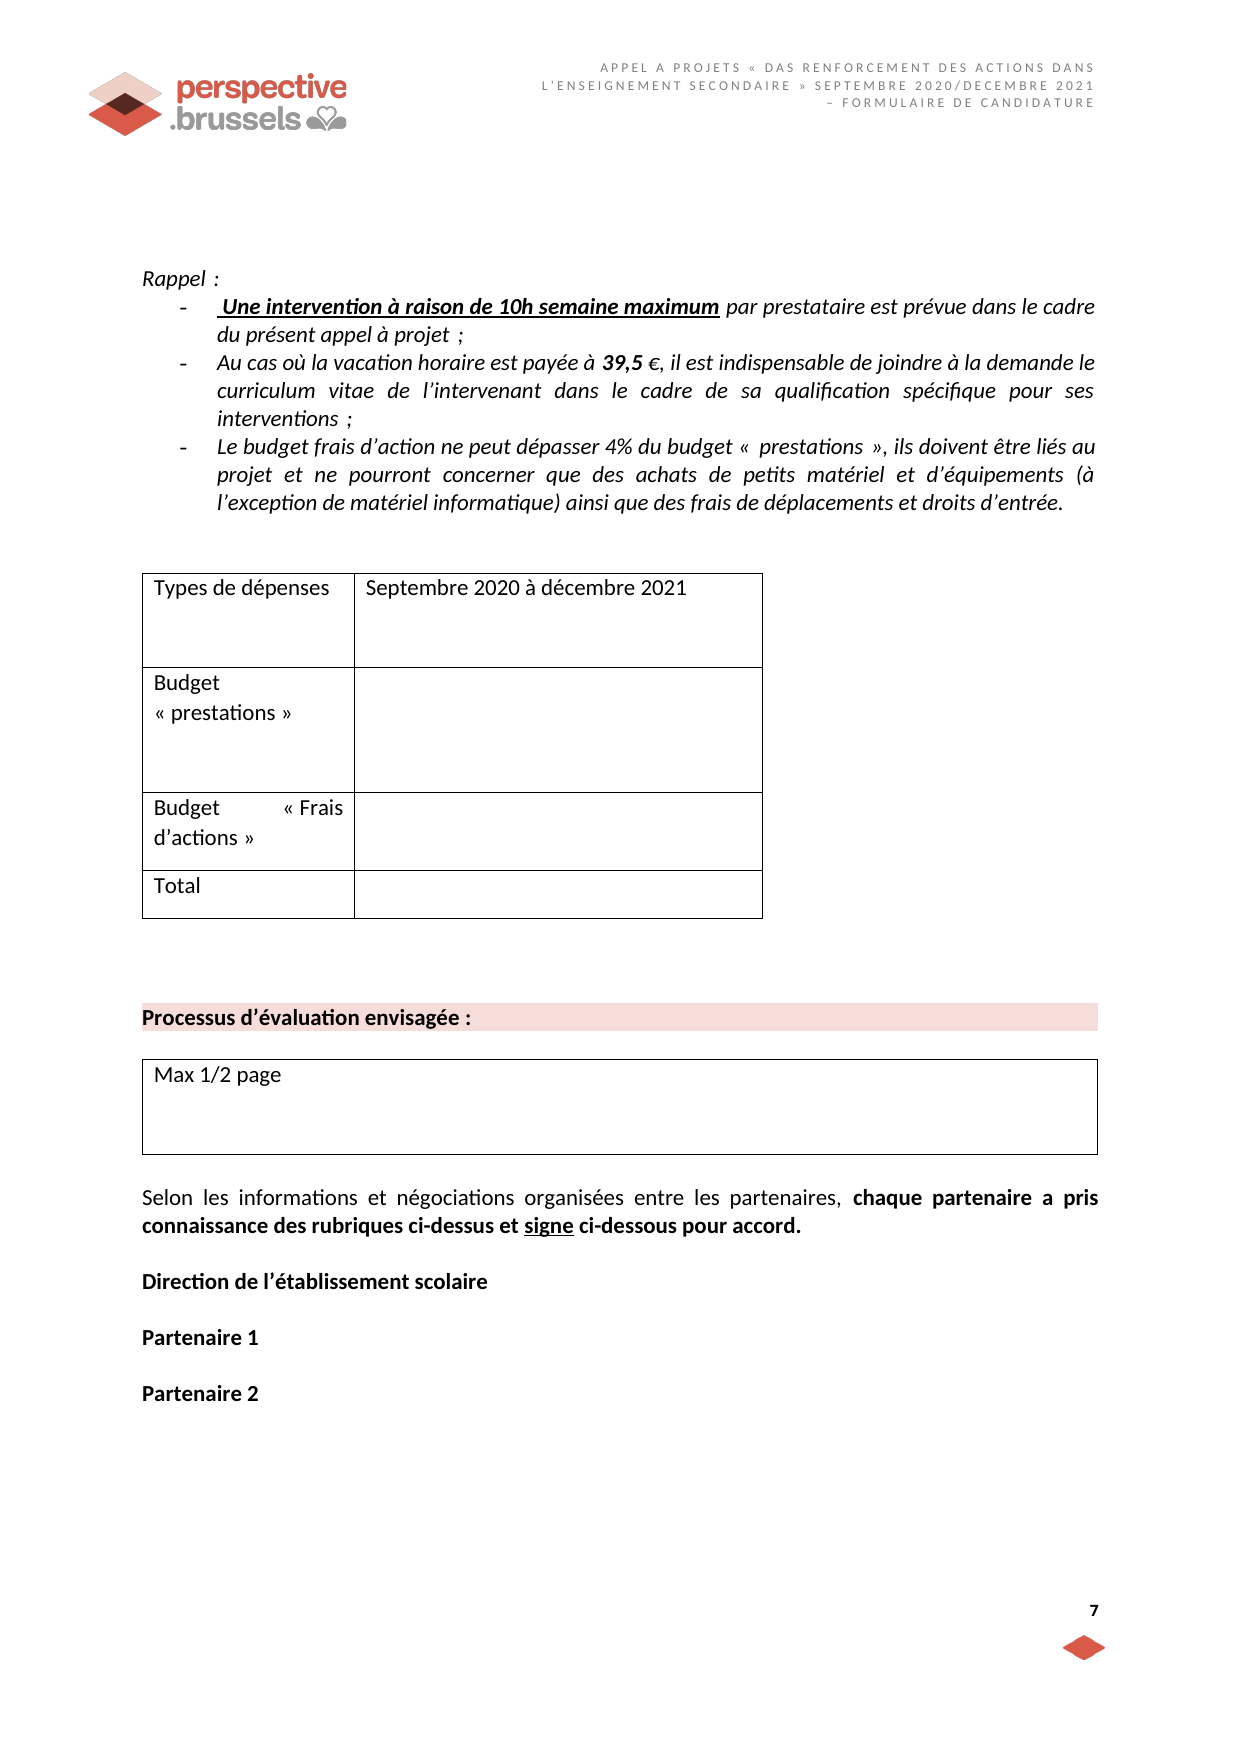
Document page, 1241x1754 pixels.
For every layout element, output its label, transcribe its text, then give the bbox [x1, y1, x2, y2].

table_cell Budget « prestations » [143, 668, 354, 792]
text Direction de l’établissement scolaire [142, 1267, 1098, 1295]
table_header Types de dépenses [143, 574, 354, 667]
list Au cas où la vacation horaire est payée à 39,5 €, il est indispensable de joindre à la demande le curriculum vitae de l’intervenant dans le cadre de sa qualification spécifique pour ses interventions ; [179, 348, 1098, 432]
picture [1062, 1634, 1105, 1661]
text Partenaire 1 [142, 1323, 1098, 1351]
text Processus d’évaluation envisagée : [142, 1003, 1098, 1031]
table_cell [355, 793, 762, 870]
text Selon les informations et négociations organisées entre les partenaires, chaque partenaire a pris connaissance des rubriques ci-dessus et signe ci-dessous pour accord. [142, 1183, 1098, 1239]
table_cell Total [143, 871, 354, 918]
text Rappel : [142, 264, 1098, 292]
picture [88, 72, 347, 136]
table_header Septembre 2020 à décembre 2021 [355, 574, 762, 667]
table_cell [355, 668, 762, 792]
list Une intervention à raison de 10h semaine maximum par prestataire est prévue dans le cadre du présent appel à projet ; [179, 292, 1098, 348]
list Le budget frais d’action ne peut dépasser 4% du budget « prestations », ils doivent être liés au projet et ne pourront concerner que des achats de petits matériel et d’équipements (à l’exception de matériel informatique) ainsi que des frais de déplacements et droits d’entrée. [179, 432, 1098, 516]
table_header Max 1/2 page [143, 1060, 1097, 1154]
text Partenaire 2 [142, 1379, 1098, 1407]
table_cell [355, 871, 762, 918]
table_cell Budget « Frais d’actions » [143, 793, 354, 870]
